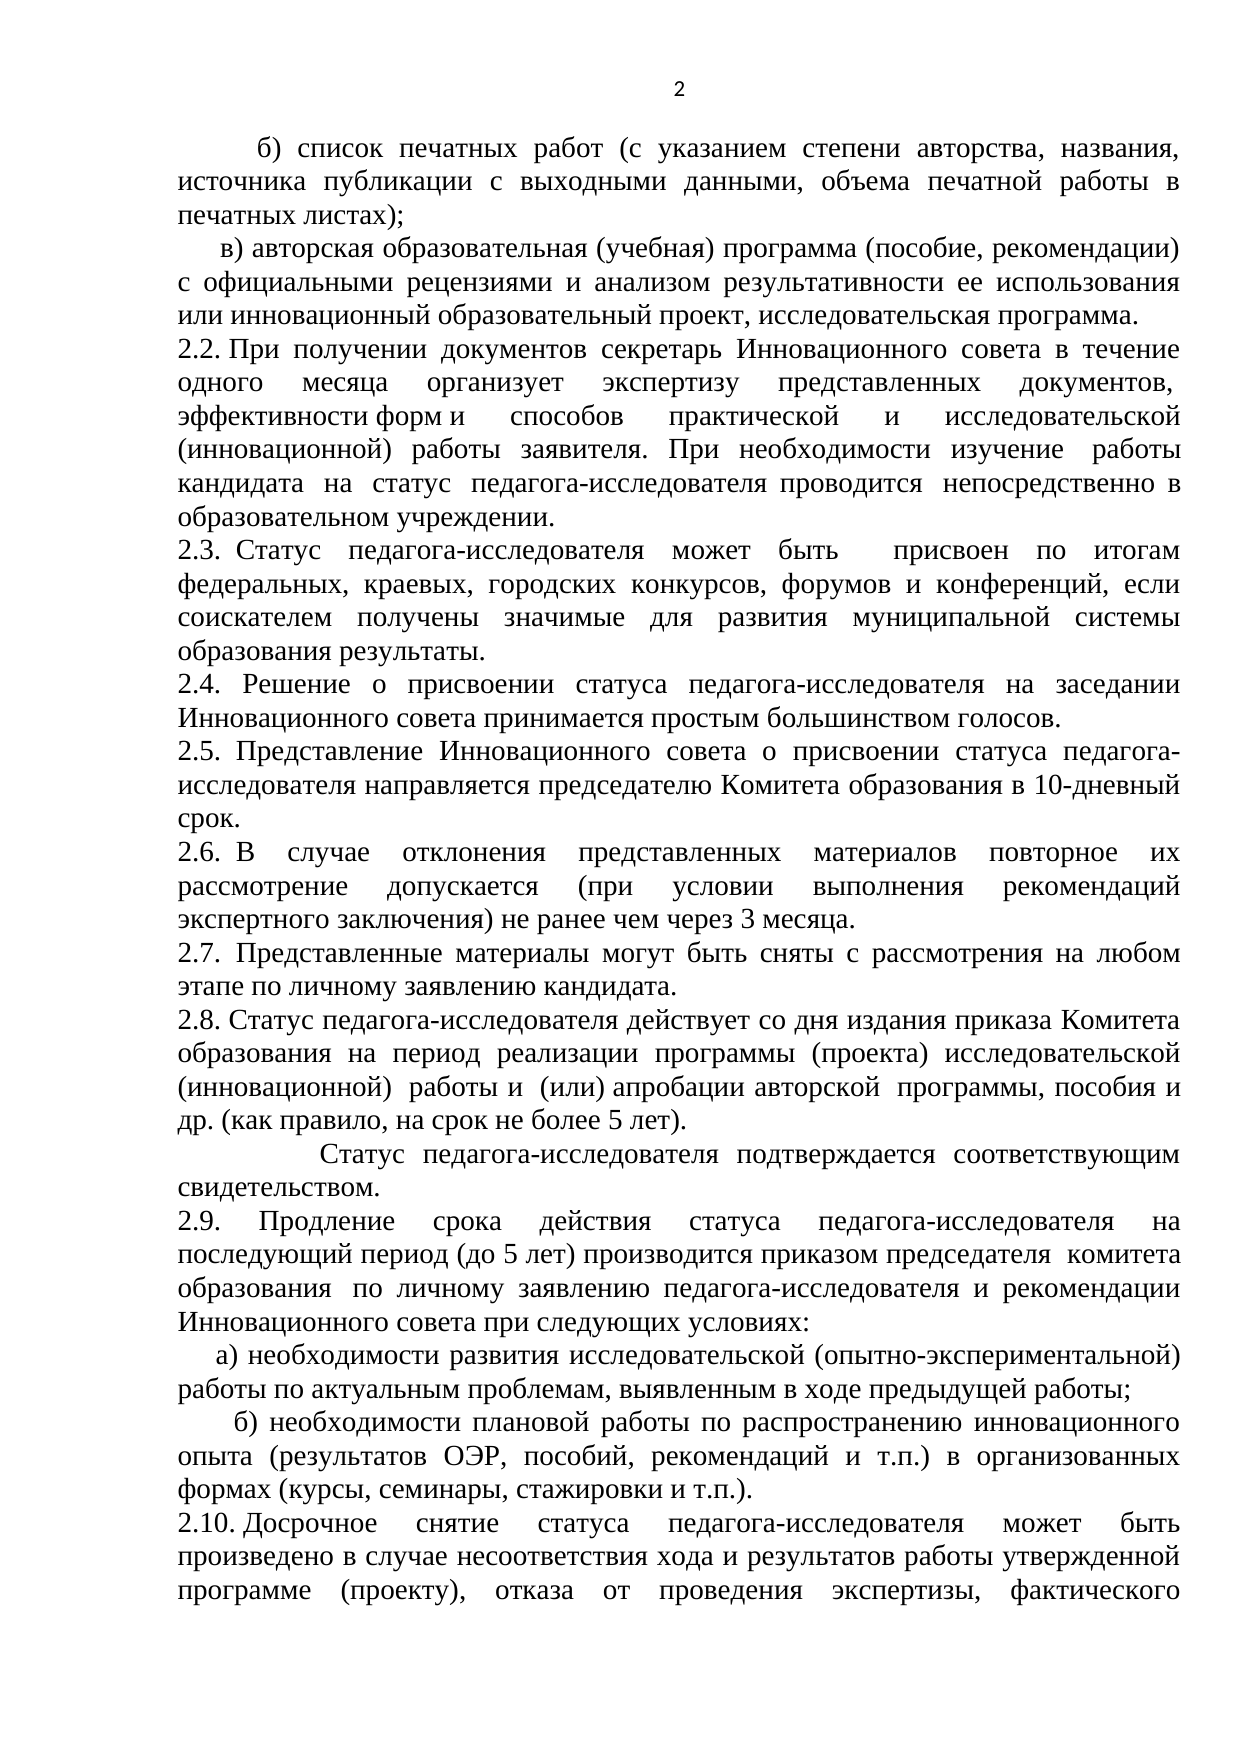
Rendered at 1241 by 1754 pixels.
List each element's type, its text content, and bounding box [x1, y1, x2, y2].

text б) список печатных работ (с указанием степени авторства, названия, источника публикации с выходными данными, объема печатной работы в печатных листах); [177, 130, 1181, 230]
text 2.8. Статус педагога-исследователя действует со дня издания приказа Комитета образования на период реализации программы (проекта) исследовательской (инновационной) работы и (или) апробации авторской программы, пособия и др. (как правило, на срок не более 5 лет). [177, 1002, 1181, 1136]
text 2.3. Статус педагога-исследователя может быть присвоен по итогам федеральных, краевых, городских конкурсов, форумов и конференций, если соискателем получены значимые для развития муниципальной системы образования результаты. [177, 532, 1181, 666]
text 2.9. Продление срока действия статуса педагога-исследователя на последующий период (до 5 лет) производится приказом председателя комитета образования по личному заявлению педагога-исследователя и рекомендации Инновационного совета при следующих условиях: [177, 1203, 1181, 1337]
text а) необходимости развития исследовательской (опытно-экспериментальной) работы по актуальным проблемам, выявленным в ходе предыдущей работы; [177, 1337, 1181, 1404]
text б) необходимости плановой работы по распространению инновационного опыта (результатов ОЭР, пособий, рекомендаций и т.п.) в организованных формах (курсы, семинары, стажировки и т.п.). [177, 1404, 1181, 1505]
text в) авторская образовательная (учебная) программа (пособие, рекомендации) с официальными рецензиями и анализом результативности ее использования или инновационный образовательный проект, исследовательская программа. [177, 230, 1181, 331]
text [177, 1505, 1181, 1606]
text 2.2. При получении документов секретарь Инновационного совета в течение одного месяца организует экспертизу представленных документов, эффективности форм и способов практической и исследовательской (инновационной) работы заявителя. При необходимости изучение работы кандидата на статус педагога-исследователя проводится непосредственно в образовательном учреждении. [177, 331, 1181, 532]
text 2.4. Решение о присвоении статуса педагога-исследователя на заседании Инновационного совета принимается простым большинством голосов. [177, 666, 1181, 733]
text 2.5. Представление Инновационного совета о присвоении статуса педагога-исследователя направляется председателю Комитета образования в 10-дневный срок. [177, 733, 1181, 834]
text Статус педагога-исследователя подтверждается соответствующим свидетельством. [177, 1136, 1181, 1203]
text 2.6. В случае отклонения представленных материалов повторное их рассмотрение допускается (при условии выполнения рекомендаций экспертного заключения) не ранее чем через 3 месяца. [177, 834, 1181, 935]
text 2.7. Представленные материалы могут быть сняты с рассмотрения на любом этапе по личному заявлению кандидата. [177, 935, 1181, 1002]
